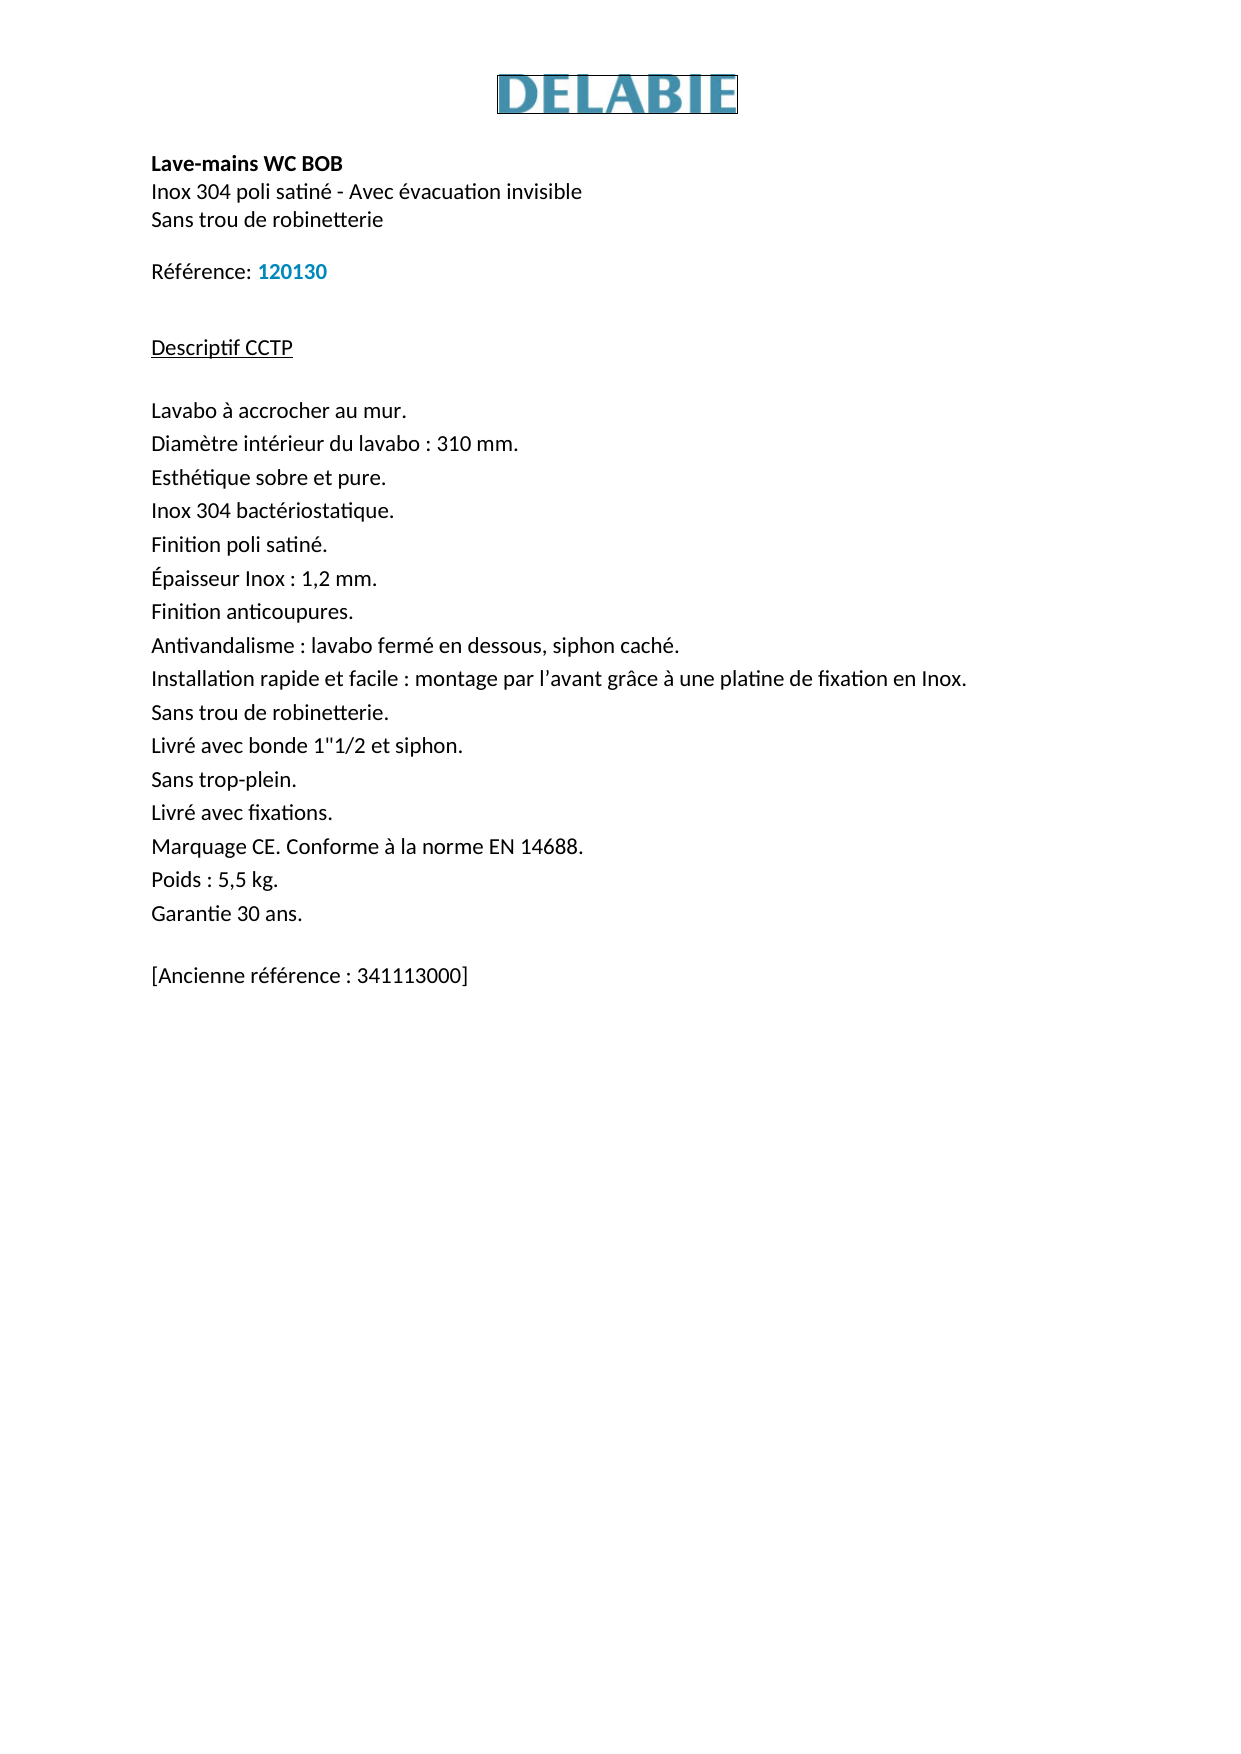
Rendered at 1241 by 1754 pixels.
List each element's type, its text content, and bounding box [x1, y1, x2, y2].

picture [498, 76, 737, 113]
text Inox 304 poli satiné - Avec évacuation invisible [151, 177, 1084, 205]
text Antivandalisme : lavabo fermé en dessous, siphon caché. [151, 631, 1084, 659]
text Lave-mains WC BOB [151, 149, 1084, 177]
text Livré avec fixations. [151, 798, 1084, 827]
text Finition anticoupures. [151, 597, 1084, 625]
text Descriptif CCTP [151, 333, 1084, 361]
text Sans trou de robinetterie. [151, 698, 1084, 726]
text Sans trop-plein. [151, 765, 1084, 793]
text Garantie 30 ans. [151, 899, 1084, 927]
text Lavabo à accrocher au mur. [151, 396, 1084, 424]
text Livré avec bonde 1"1/2 et siphon. [151, 731, 1084, 759]
text Inox 304 bactériostatique. [151, 497, 1084, 525]
text Installation rapide et facile : montage par l’avant grâce à une platine de fixation en Inox. [151, 664, 1084, 692]
text Sans trou de robinetterie [151, 205, 1084, 233]
text Diamètre intérieur du lavabo : 310 mm. [151, 429, 1084, 458]
text Marquage CE. Conforme à la norme EN 14688. [151, 832, 1084, 860]
text Épaisseur Inox : 1,2 mm. [151, 564, 1084, 592]
text Référence: 120130 [151, 257, 1084, 285]
text Poids : 5,5 kg. [151, 866, 1084, 894]
text Finition poli satiné. [151, 530, 1084, 558]
text Esthétique sobre et pure. [151, 463, 1084, 491]
text [Ancienne référence : 341113000] [151, 961, 1084, 989]
